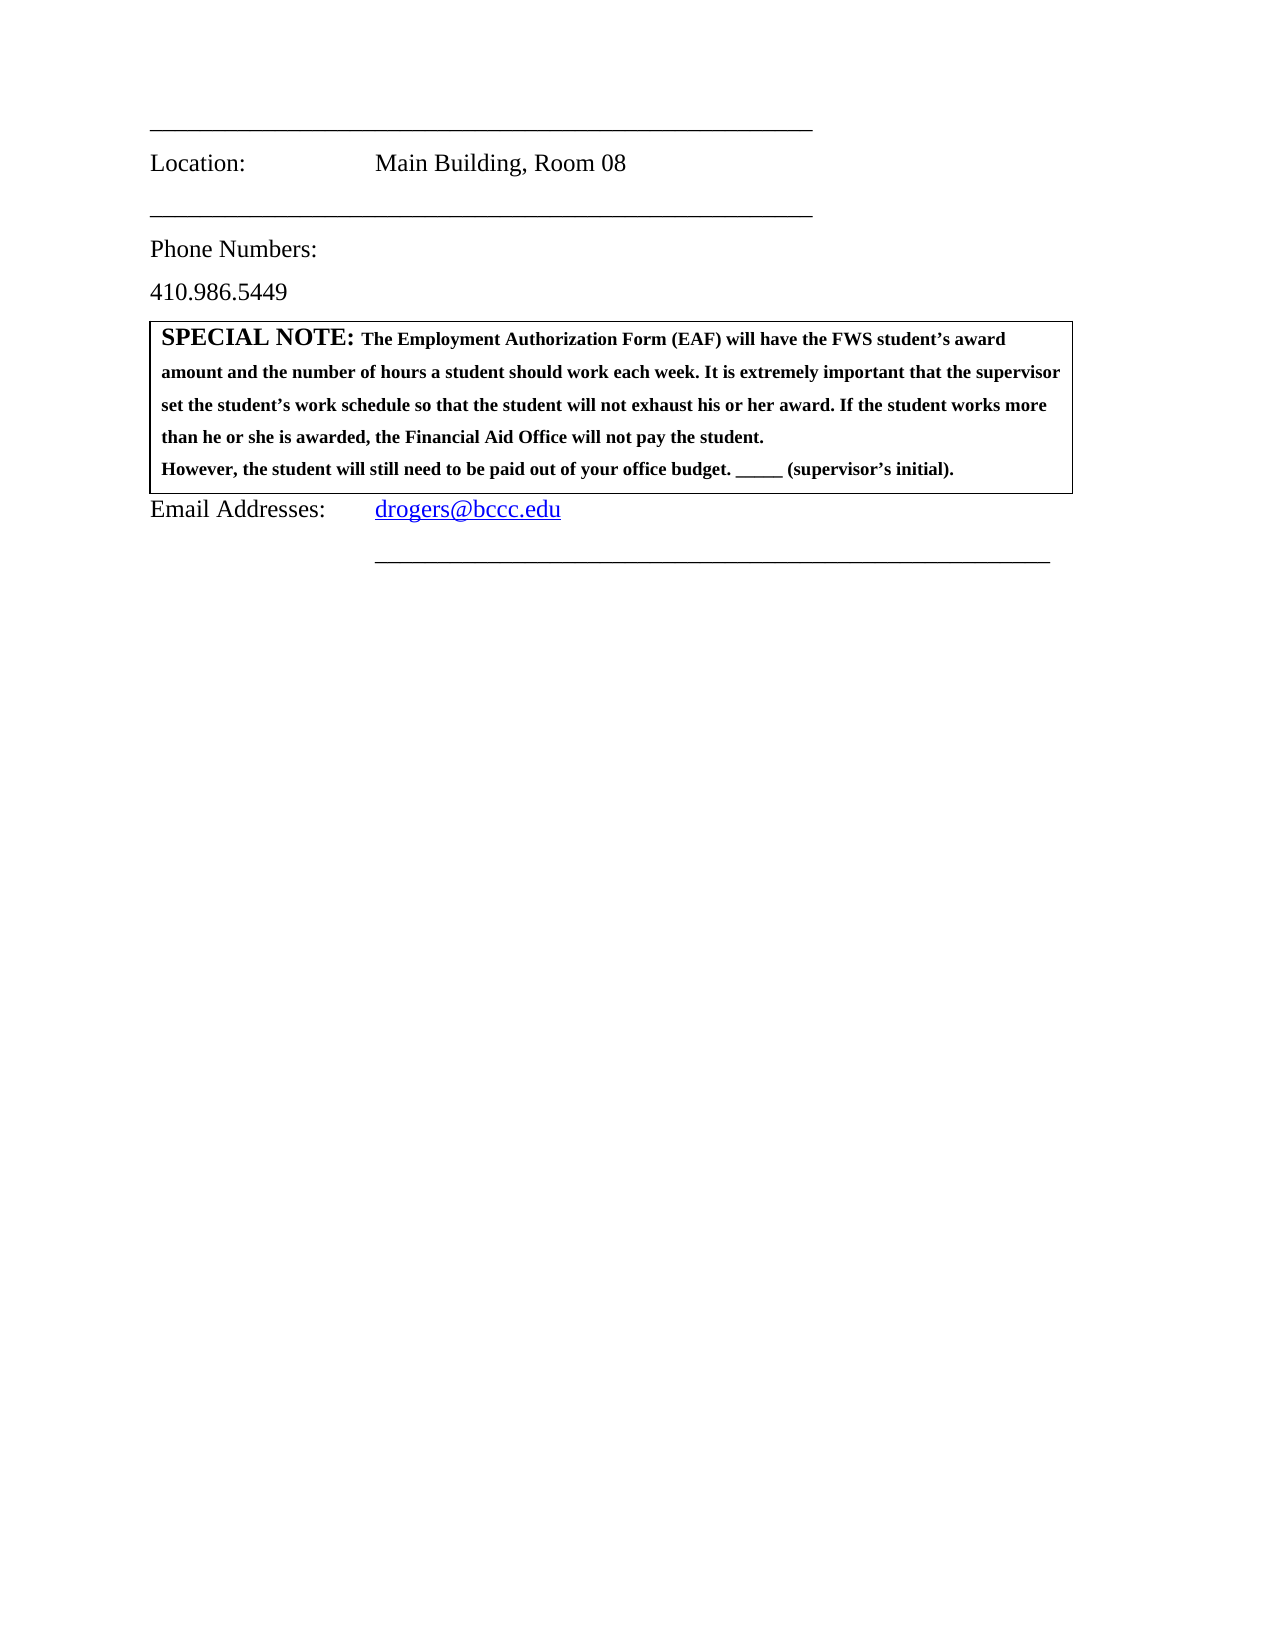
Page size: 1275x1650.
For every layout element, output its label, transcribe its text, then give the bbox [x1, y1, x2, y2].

text ______________________________________________________ [150, 537, 1125, 566]
text Email Addresses: drogers@bccc.edu [150, 494, 1125, 522]
text 410.986.5449 [150, 277, 1125, 306]
table_header SPECIAL NOTE: The Employment Authorization Form (EAF) will have the FWS student’s award amount and the number of hours a student should work each week. It is extremely important that the supervisor set the student’s work schedule so that the student will not exhaust his or her award. If the student works more than he or she is awarded, the Financial Aid Office will not pay the student. However, the student will still need to be paid out of your office budget. _____ (supervisor’s initial). [151, 322, 1072, 493]
text Phone Numbers: [150, 234, 1125, 263]
text Location: Main Building, Room 08 _____________________________________________________ [150, 148, 1125, 220]
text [150, 105, 1125, 134]
